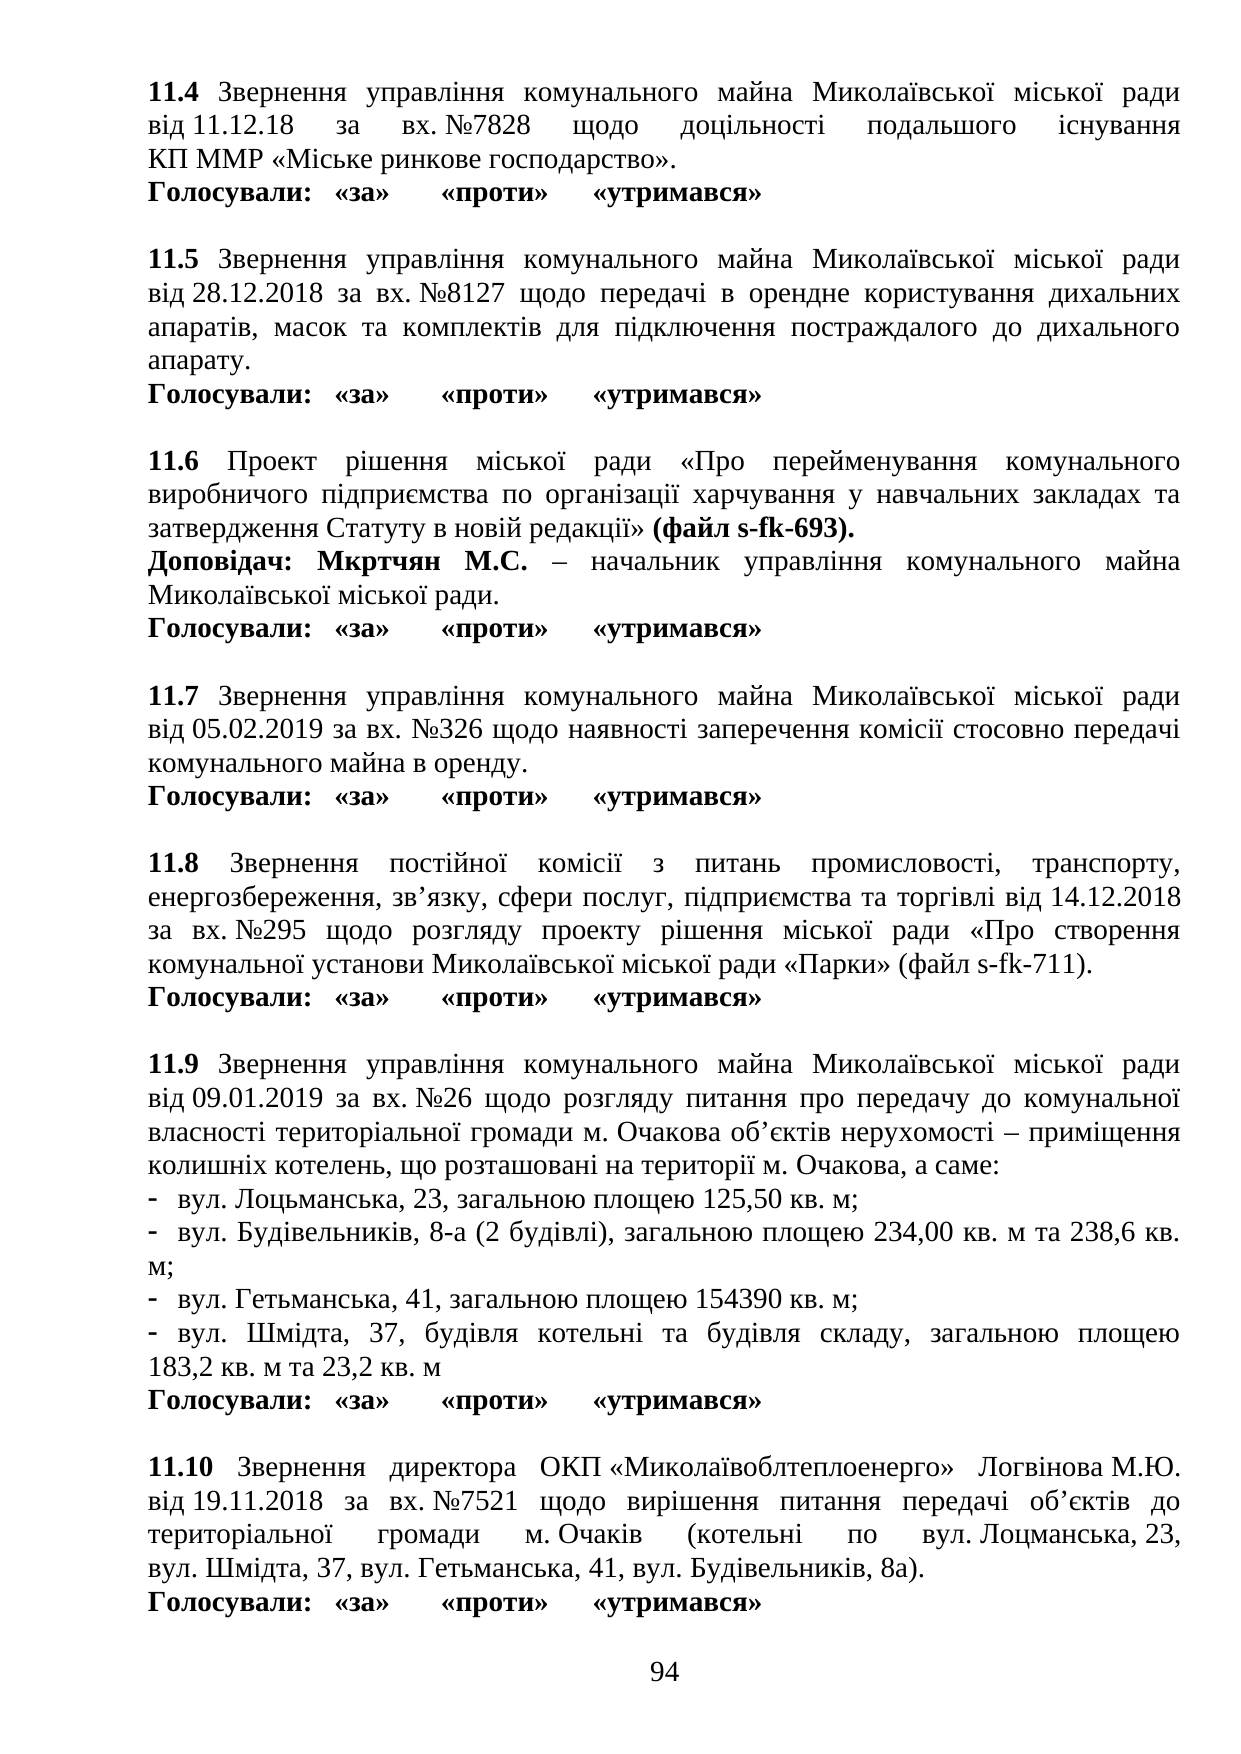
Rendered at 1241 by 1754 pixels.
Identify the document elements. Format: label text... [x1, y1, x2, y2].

text Голосували: «за» «проти» «утримався» [148, 174, 1181, 208]
text Голосували: «за» «проти» «утримався» [148, 979, 1181, 1013]
text Доповідач: Мкртчян М.С. – начальник управління комунального майна Миколаївської міської ради. [148, 543, 1181, 611]
text 11.7 Звернення управління комунального майна Миколаївської міської ради від 05.02.2019 за вх. №326 щодо наявності заперечення комісії стосовно передачі комунального майна в оренду. [148, 678, 1181, 778]
text 11.5 Звернення управління комунального майна Миколаївської міської ради від 28.12.2018 за вх. №8127 щодо передачі в орендне користування дихальних апаратів, масок та комплектів для підключення постраждалого до дихального апарату. [148, 242, 1181, 376]
text 11.10 Звернення директора ОКП «Миколаївоблтеплоенерго» Логвінова М.Ю. від 19.11.2018 за вх. №7521 щодо вирішення питання передачі об’єктів до територіальної громади м. Очаків (котельні по вул. Лоцманська, 23, вул. Шмідта, 37, вул. Гетьманська, 41, вул. Будівельників, 8а). [148, 1449, 1181, 1584]
text Голосували: «за» «проти» «утримався» [148, 778, 1181, 812]
list вул. Шмідта, 37, будівля котельні та будівля складу, загальною площею 183,2 кв. м та 23,2 кв. м [148, 1315, 1181, 1382]
list вул. Лоцьманська, 23, загальною площею 125,50 кв. м; [148, 1181, 1181, 1214]
list вул. Гетьманська, 41, загальною площею 154390 кв. м; [148, 1282, 1181, 1315]
text Голосували: «за» «проти» «утримався» [148, 1584, 1181, 1617]
list вул. Будівельників, 8-а (2 будівлі), загальною площею 234,00 кв. м та 238,6 кв. м; [148, 1214, 1181, 1282]
text Голосували: «за» «проти» «утримався» [148, 1382, 1181, 1416]
text 11.8 Звернення постійної комісії з питань промисловості, транспорту, енергозбереження, зв’язку, сфери послуг, підприємства та торгівлі від 14.12.2018 за вх. №295 щодо розгляду проекту рішення міської ради «Про створення комунальної установи Миколаївської міської ради «Парки» (файл s-fk-711). [148, 845, 1181, 979]
text Голосували: «за» «проти» «утримався» [148, 611, 1181, 644]
text 11.6 Проект рішення міської ради «Про перейменування комунального виробничого підприємства по організації харчування у навчальних закладах та затвердження Статуту в новій редакції» (файл s-fk-693). [148, 443, 1181, 543]
text 11.9 Звернення управління комунального майна Миколаївської міської ради від 09.01.2019 за вх. №26 щодо розгляду питання про передачу до комунальної власності територіальної громади м. Очакова об’єктів нерухомості – приміщення колишніх котелень, що розташовані на території м. Очакова, а саме: [148, 1047, 1181, 1181]
text Голосували: «за» «проти» «утримався» [148, 376, 1181, 409]
text 11.4 Звернення управління комунального майна Миколаївської міської ради від 11.12.18 за вх. №7828 щодо доцільності подальшого існування КП ММР «Міське ринкове господарство». [148, 74, 1181, 174]
